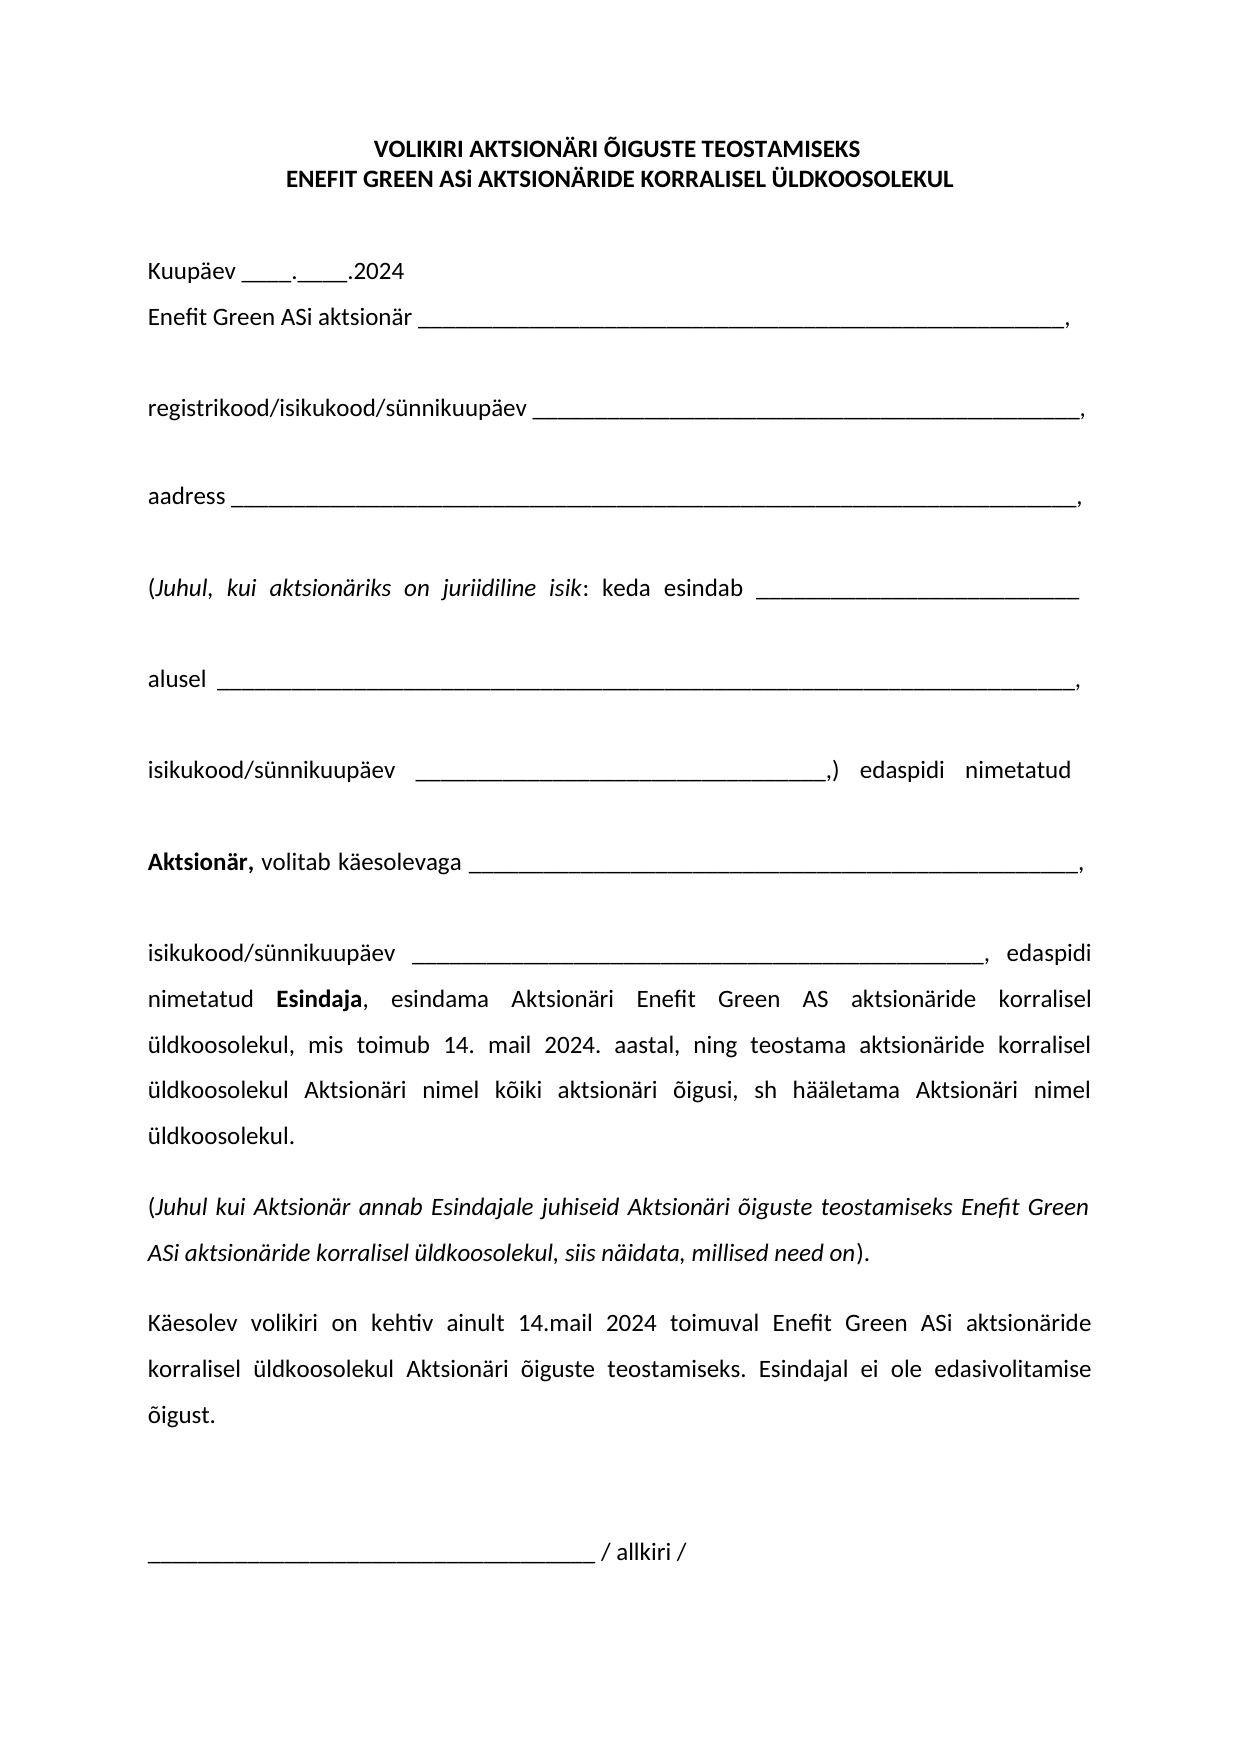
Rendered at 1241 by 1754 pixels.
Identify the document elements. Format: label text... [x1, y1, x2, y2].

text aadress ____________________________________________________________________, [148, 480, 1093, 511]
text Kuupäev ____.____.2024 [148, 255, 1093, 286]
text (Juhul kui Aktsionär annab Esindajale juhiseid Aktsionäri õiguste teostamiseks Enefit Green ASi aktsionäride korralisel üldkoosolekul, siis näidata, millised need on). [148, 1191, 1093, 1267]
text ____________________________________ / allkiri / [148, 1536, 1093, 1567]
text (Juhul, kui aktsionäriks on juriidiline isik: keda esindab __________________________ alusel _____________________________________________________________________, isikukood/sünnikuupäev _________________________________,) edaspidi nimetatud Aktsionär, volitab käesolevaga _________________________________________________, isikukood/sünnikuupäev ______________________________________________, edaspidi nimetatud Esindaja, esindama Aktsionäri Enefit Green AS aktsionäride korralisel üldkoosolekul, mis toimub 14. mail 2024. aastal, ning teostama aktsionäride korralisel üldkoosolekul Aktsionäri nimel kõiki aktsionäri õigusi, sh hääletama Aktsionäri nimel üldkoosolekul. [148, 572, 1093, 1151]
text VOLIKIRI AKTSIONÄRI ÕIGUSTE TEOSTAMISEKS ENEFIT GREEN ASi AKTSIONÄRIDE KORRALISEL ÜLDKOOSOLEKUL [148, 133, 1093, 194]
text Käesolev volikiri on kehtiv ainult 14.mail 2024 toimuval Enefit Green ASi aktsionäride korralisel üldkoosolekul Aktsionäri õiguste teostamiseks. Esindajal ei ole edasivolitamise õigust. [148, 1308, 1093, 1429]
text registrikood/isikukood/sünnikuupäev ____________________________________________, [148, 392, 1093, 466]
text Enefit Green ASi aktsionär ____________________________________________________, [148, 301, 1093, 331]
